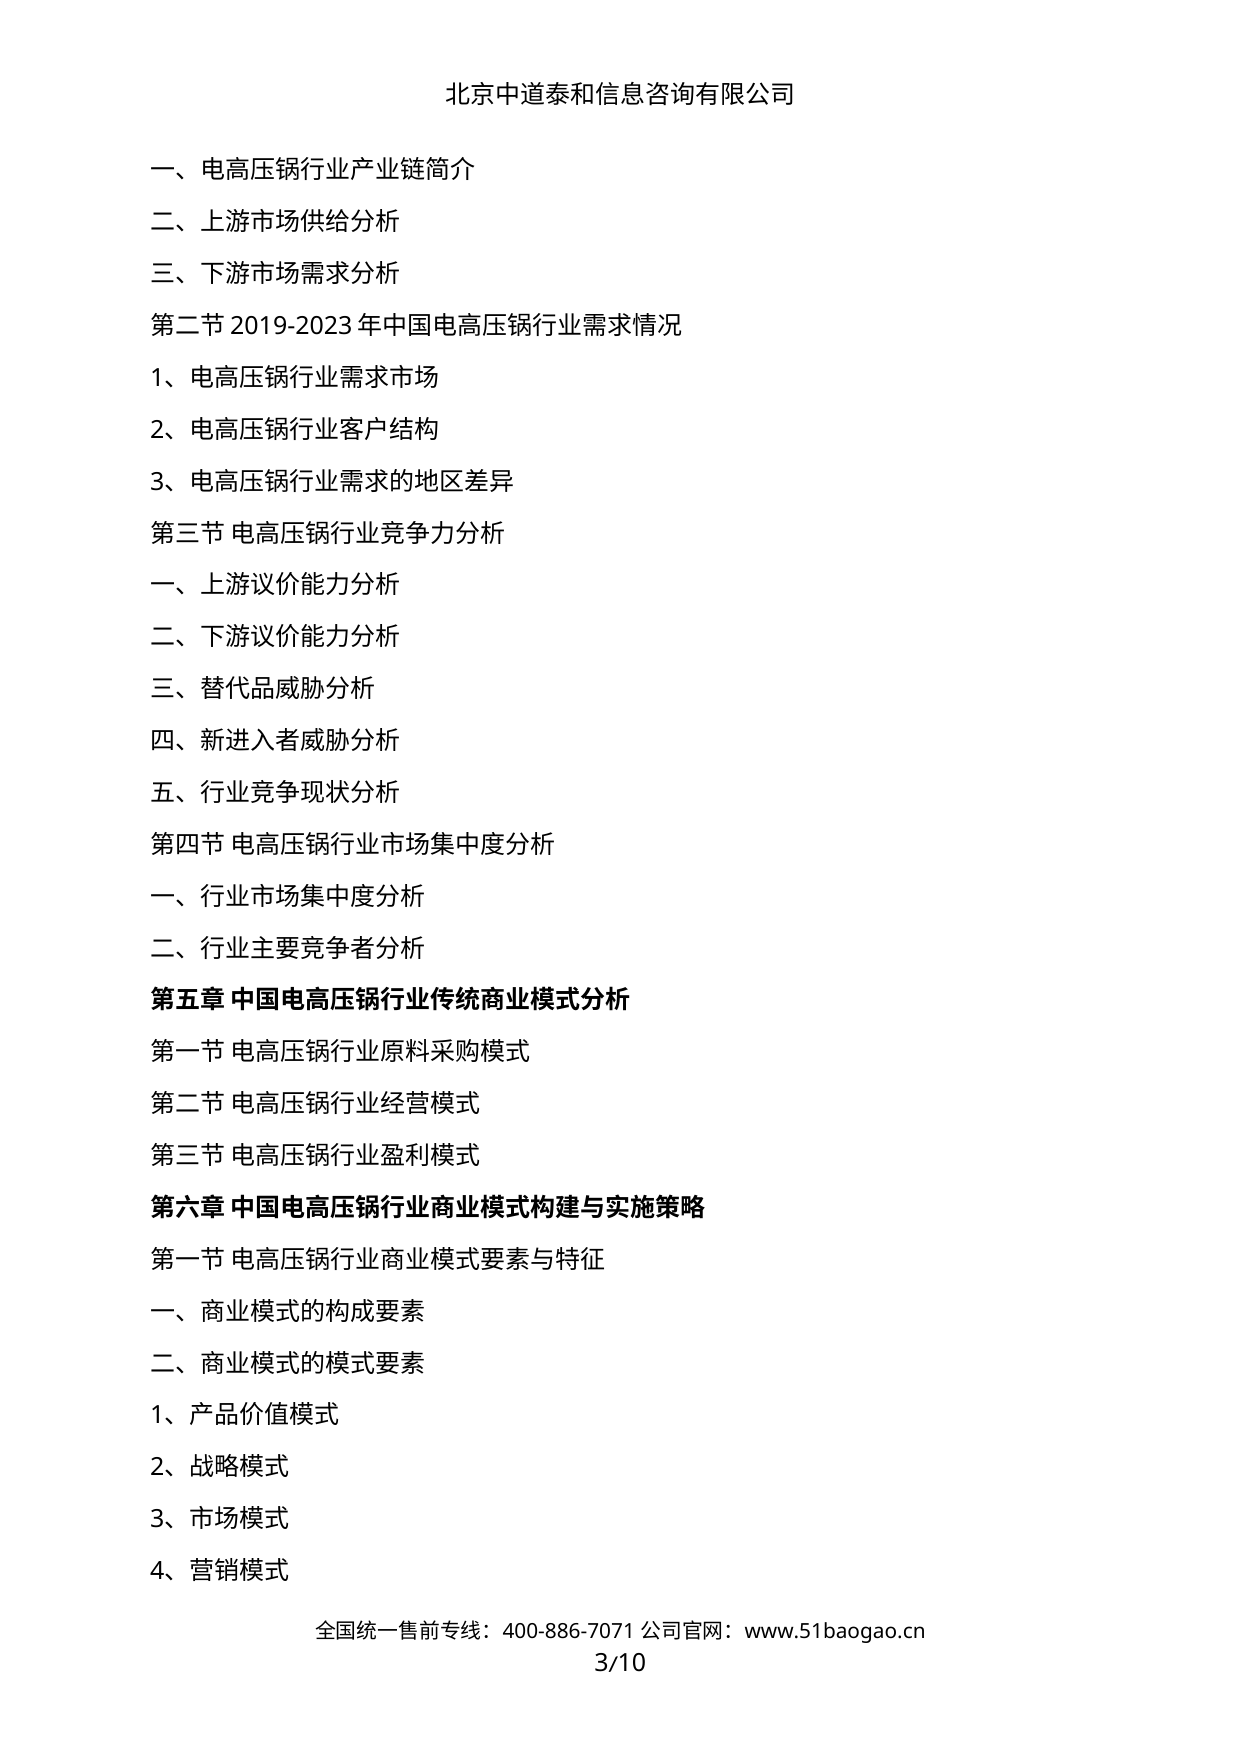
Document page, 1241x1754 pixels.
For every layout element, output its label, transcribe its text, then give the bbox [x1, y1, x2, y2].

text 二、上游市场供给分析 [150, 202, 1090, 238]
text 第三节 电高压锅行业盈利模式 [150, 1136, 1090, 1172]
text 第五章 中国电高压锅行业传统商业模式分析 [150, 980, 1090, 1016]
text 三、下游市场需求分析 [150, 254, 1090, 290]
text 第二节2019-2023年中国电高压锅行业需求情况 [150, 306, 1090, 342]
text 二、下游议价能力分析 [150, 617, 1090, 653]
text 第三节 电高压锅行业竞争力分析 [150, 513, 1090, 549]
text 2、电高压锅行业客户结构 [150, 409, 1090, 446]
text 二、商业模式的模式要素 [150, 1343, 1090, 1379]
text 一、行业市场集中度分析 [150, 876, 1090, 912]
text 第六章 中国电高压锅行业商业模式构建与实施策略 [150, 1187, 1090, 1224]
text 四、新进入者威胁分析 [150, 721, 1090, 757]
text 2、战略模式 [150, 1447, 1090, 1483]
text 三、替代品威胁分析 [150, 669, 1090, 705]
text 3、电高压锅行业需求的地区差异 [150, 461, 1090, 497]
text 第四节 电高压锅行业市场集中度分析 [150, 824, 1090, 861]
text 一、商业模式的构成要素 [150, 1291, 1090, 1327]
text 第二节 电高压锅行业经营模式 [150, 1084, 1090, 1120]
text 五、行业竞争现状分析 [150, 772, 1090, 809]
text 第一节 电高压锅行业原料采购模式 [150, 1032, 1090, 1068]
text 一、上游议价能力分析 [150, 565, 1090, 601]
text 第一节 电高压锅行业商业模式要素与特征 [150, 1239, 1090, 1276]
text 1、产品价值模式 [150, 1395, 1090, 1431]
text 3、市场模式 [150, 1499, 1090, 1535]
text 二、行业主要竞争者分析 [150, 928, 1090, 964]
text 4、营销模式 [150, 1551, 1090, 1587]
text 1、电高压锅行业需求市场 [150, 357, 1090, 394]
text 一、电高压锅行业产业链简介 [150, 150, 1090, 186]
